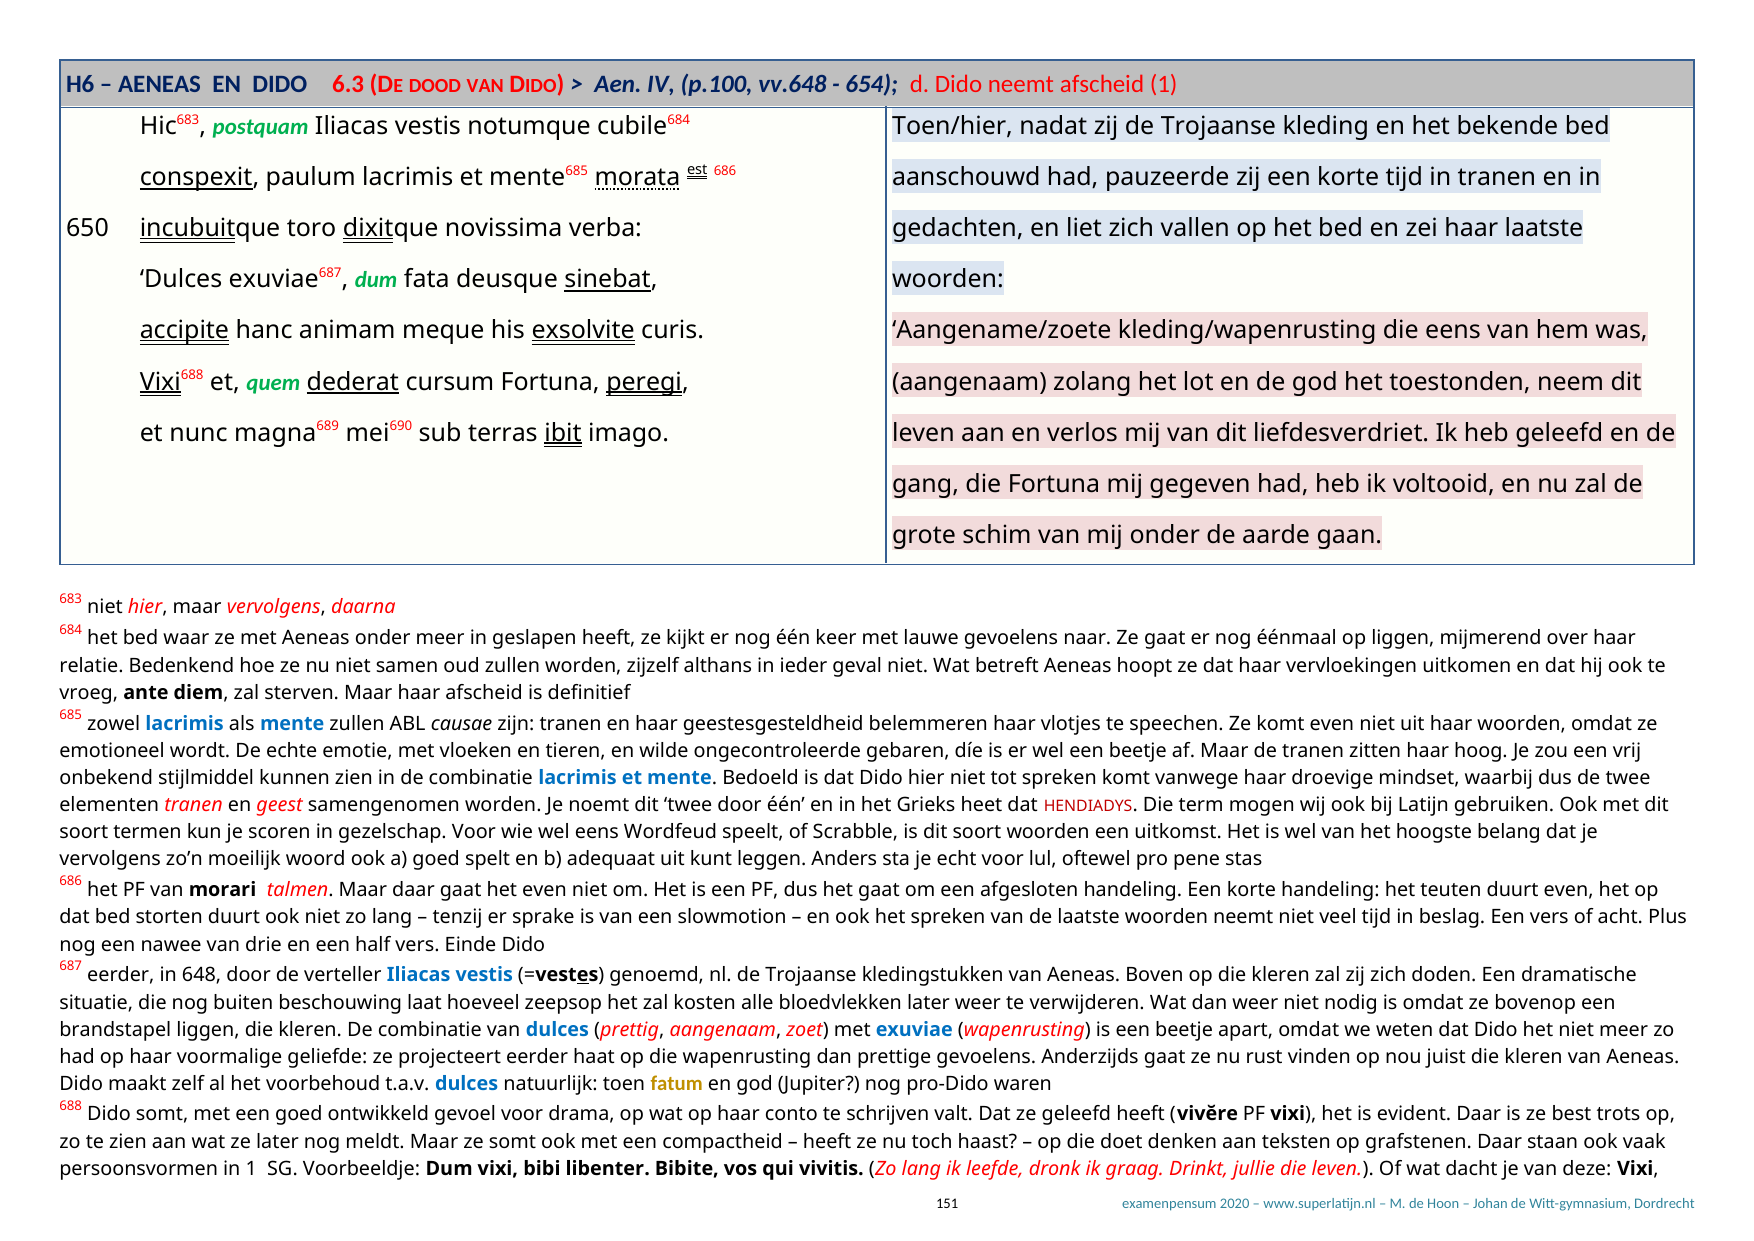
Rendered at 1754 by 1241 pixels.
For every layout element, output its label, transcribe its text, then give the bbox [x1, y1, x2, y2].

table_cell Hic, postquam Iliacas vestis notumque cubile conspexit, paulum lacrimis et mente morata est 650 incubuitque toro dixitque novissima verba: ‘Dulces exuviae, dum fata deusque sinebat, accipite hanc animam meque his exsolvite curis. Vixi et, quem dederat cursum Fortuna, peregi, et nunc magna mei sub terras ibit imago. [61, 108, 885, 563]
table_cell Toen/hier, nadat zij de Trojaanse kleding en het bekende bed aanschouwd had, pauzeerde zij een korte tijd in tranen en in gedachten, en liet zich vallen op het bed en zei haar laatste woorden: ‘Aangename/zoete kleding/wapenrusting die eens van hem was, (aangenaam) zolang het lot en de god het toestonden, neem dit leven aan en verlos mij van dit liefdesverdriet. Ik heb geleefd en de gang, die Fortuna mij gegeven had, heb ik voltooid, en nu zal de grote schim van mij onder de aarde gaan. [887, 108, 1693, 563]
table_header H6 – AENEAS EN DIDO 6.3 (De dood van Dido) > Aen. IV, (p.100, vv.648 - 654); d. Dido neemt afscheid (1) [61, 61, 1693, 106]
